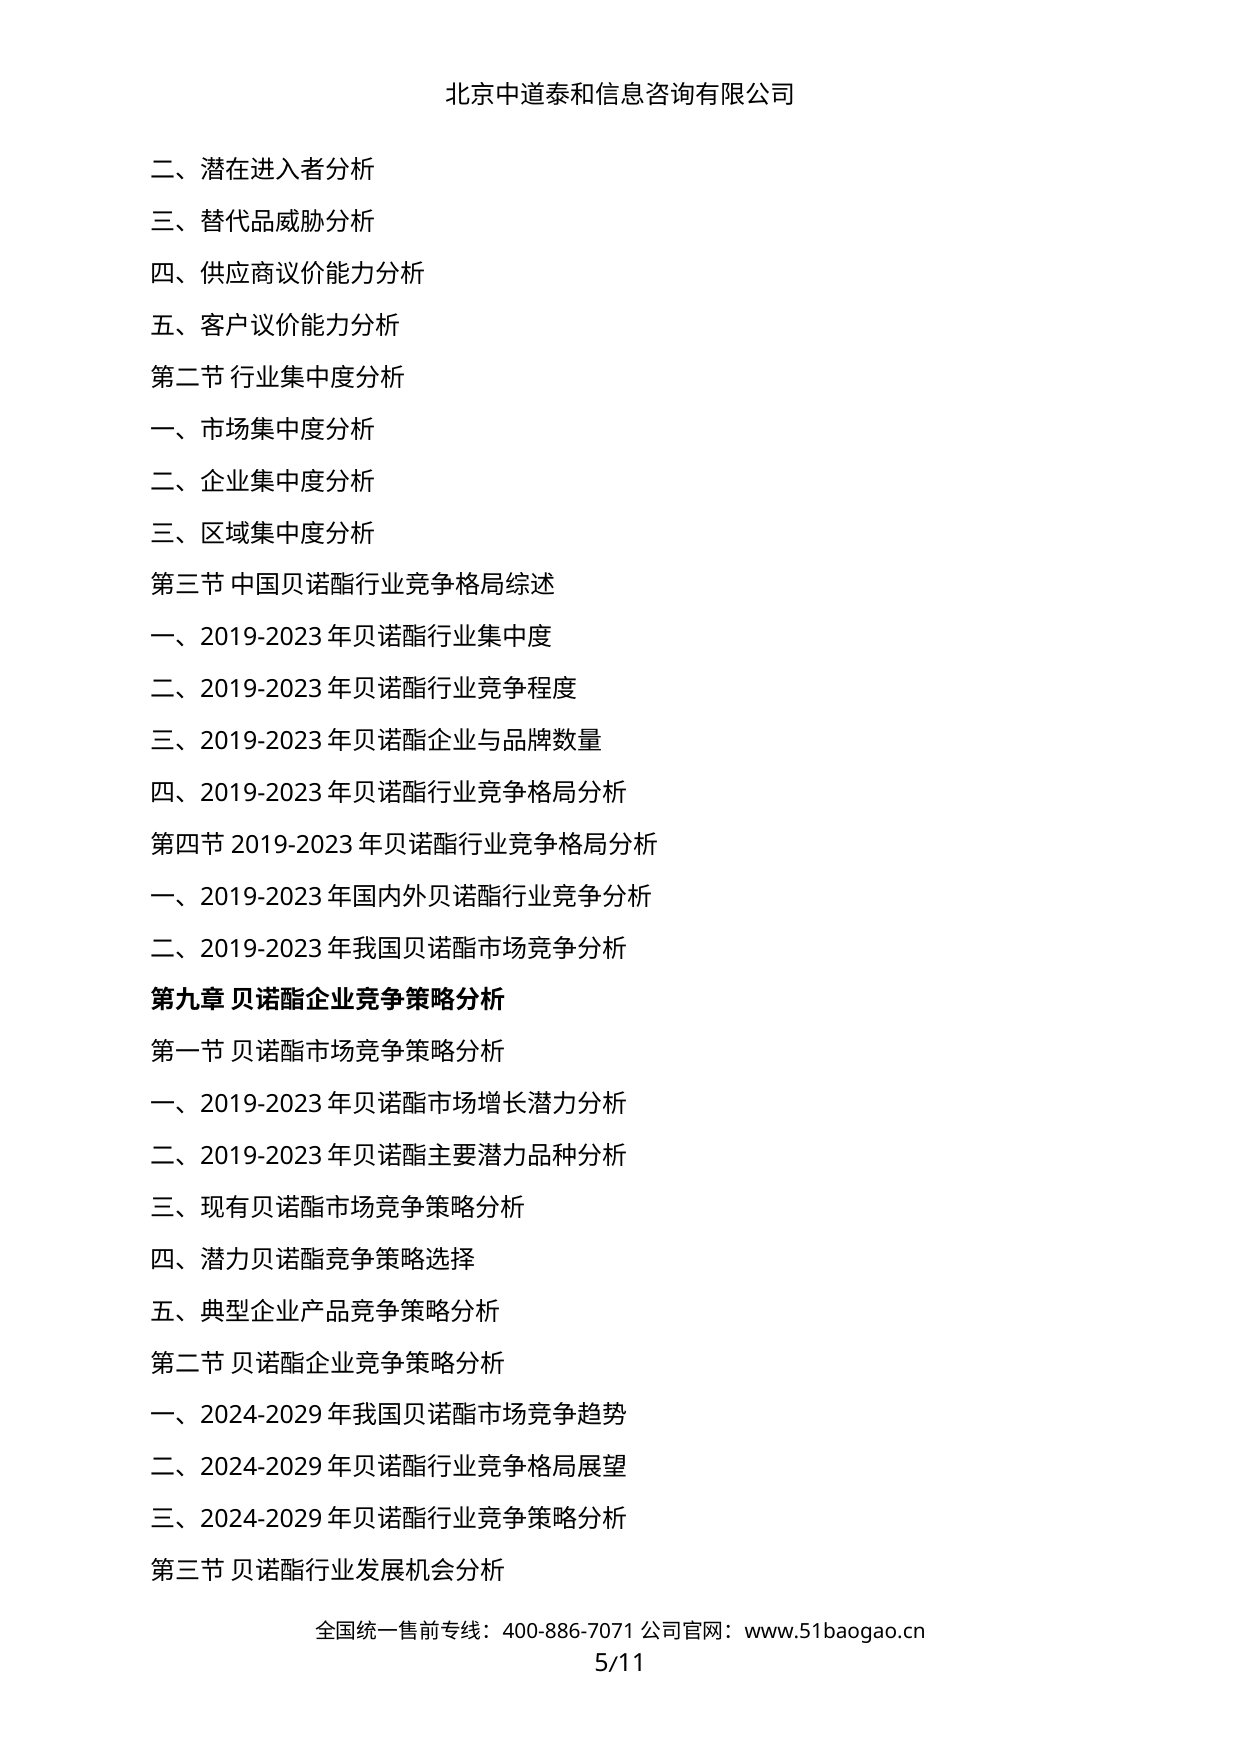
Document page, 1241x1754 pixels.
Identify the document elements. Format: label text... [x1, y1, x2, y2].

text 二、潜在进入者分析 [150, 150, 1090, 186]
text 第一节 贝诺酯市场竞争策略分析 [150, 1032, 1090, 1068]
text 三、2024-2029年贝诺酯行业竞争策略分析 [150, 1499, 1090, 1535]
text 一、2024-2029年我国贝诺酯市场竞争趋势 [150, 1395, 1090, 1431]
text 三、替代品威胁分析 [150, 202, 1090, 238]
text 第二节 行业集中度分析 [150, 357, 1090, 394]
text 二、2019-2023年贝诺酯行业竞争程度 [150, 669, 1090, 705]
text 三、2019-2023年贝诺酯企业与品牌数量 [150, 721, 1090, 757]
text 一、市场集中度分析 [150, 409, 1090, 446]
text 二、2024-2029年贝诺酯行业竞争格局展望 [150, 1447, 1090, 1483]
text 二、2019-2023年我国贝诺酯市场竞争分析 [150, 928, 1090, 964]
text 二、2019-2023年贝诺酯主要潜力品种分析 [150, 1136, 1090, 1172]
text 四、2019-2023年贝诺酯行业竞争格局分析 [150, 772, 1090, 809]
text 第三节 中国贝诺酯行业竞争格局综述 [150, 565, 1090, 601]
text 三、区域集中度分析 [150, 513, 1090, 549]
text 三、现有贝诺酯市场竞争策略分析 [150, 1187, 1090, 1224]
text 二、企业集中度分析 [150, 461, 1090, 497]
text 一、2019-2023年贝诺酯市场增长潜力分析 [150, 1084, 1090, 1120]
text 第四节 2019-2023年贝诺酯行业竞争格局分析 [150, 824, 1090, 861]
text 第九章 贝诺酯企业竞争策略分析 [150, 980, 1090, 1016]
text 第三节 贝诺酯行业发展机会分析 [150, 1551, 1090, 1587]
text 五、典型企业产品竞争策略分析 [150, 1291, 1090, 1327]
text 第二节 贝诺酯企业竞争策略分析 [150, 1343, 1090, 1379]
text 一、2019-2023年贝诺酯行业集中度 [150, 617, 1090, 653]
text 四、潜力贝诺酯竞争策略选择 [150, 1239, 1090, 1276]
text 五、客户议价能力分析 [150, 306, 1090, 342]
text 一、2019-2023年国内外贝诺酯行业竞争分析 [150, 876, 1090, 912]
text 四、供应商议价能力分析 [150, 254, 1090, 290]
